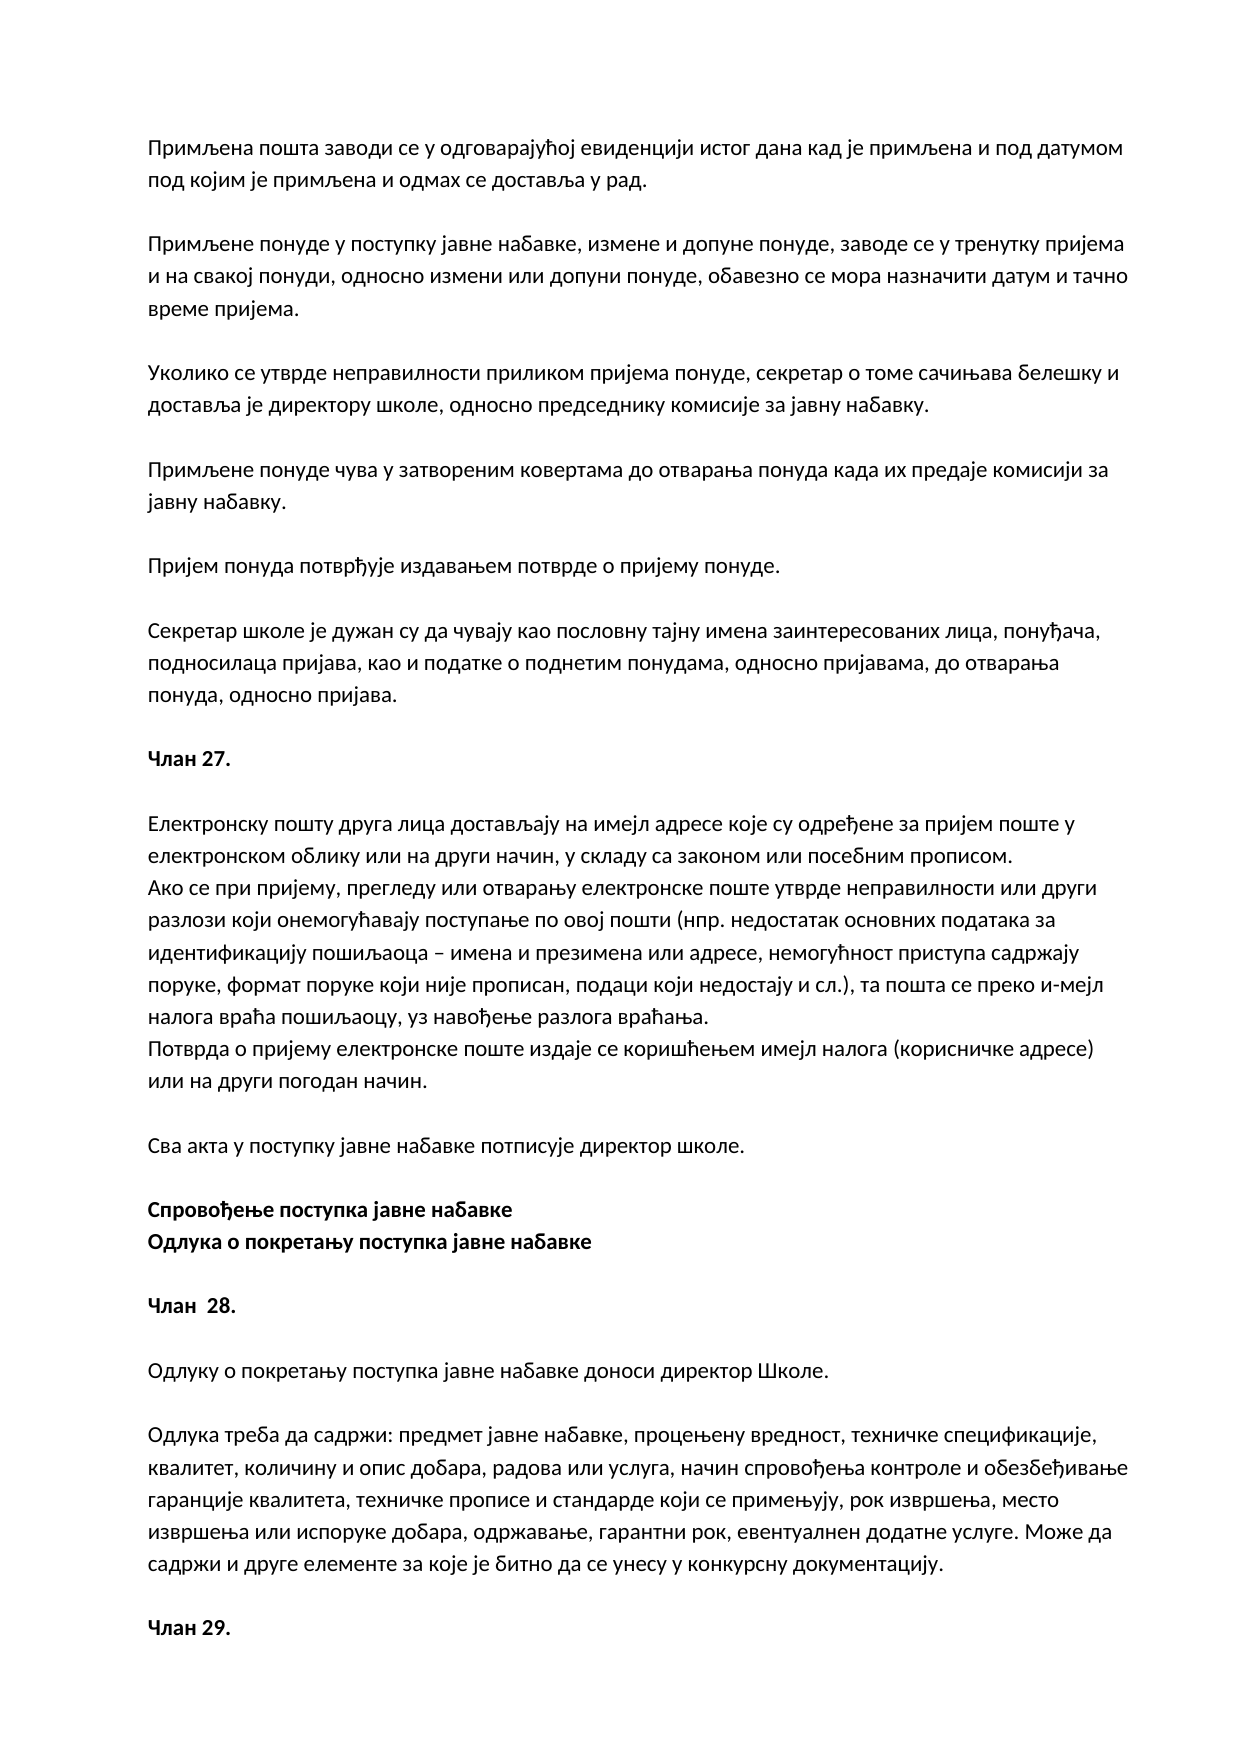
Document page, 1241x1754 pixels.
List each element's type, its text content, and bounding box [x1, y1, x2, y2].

text Секретар школе је дужан су да чувају као пословну тајну имена заинтересованих лица, понуђача, подносилаца пријава, као и податке о поднетим понудама, односно пријавама, до отварања понуда, односно пријава. [148, 616, 1137, 708]
text Електронску пошту друга лица достављају на имејл адресе које су одређене за пријем поште у електронском облику или на други начин, у складу са законом или посебним прописом. [148, 809, 1137, 869]
text Члан 28. [148, 1292, 1137, 1320]
text Примљена пошта заводи се у одговарајућој евиденцији истог дана кад је примљена и под датумом под којим је примљена и одмах се доставља у рад. [148, 133, 1137, 193]
text Уколико се утврде неправилности приликом пријема понуде, секретар о томе сачињава белешку и доставља је директору школе, односно председнику комисије за јавну набавку. [148, 358, 1137, 418]
text Члан 29. [148, 1613, 1137, 1642]
text Потврда о пријему електронске поште издаје се коришћењем имејл налога (корисничке адресе) или на други погодан начин. [148, 1034, 1137, 1094]
text Примљене понуде у поступку јавне набавке, измене и допуне понуде, заводе се у тренутку пријема и на свакој понуди, односно измени или допуни понуде, обавезно се мора назначити датум и тачно време пријема. [148, 229, 1137, 322]
text Одлука треба да садржи: предмет јавне набавке, процењену вредност, техничке спецификације, квалитет, количину и опис добара, радова или услуга, начин спровођења контроле и обезбеђивање гаранције квалитета, техничке прописе и стандарде који се примењују, рок извршења, место извршења или испоруке добара, одржавање, гарантни рок, евентуалнен додатне услуге. Може да садржи и друге елементе за које је битно да се унесу у конкурсну документацију. [148, 1420, 1137, 1577]
text Одлуку о покретању поступка јавне набавке доноси директор Школе. [148, 1356, 1137, 1384]
text Члан 27. [148, 744, 1137, 772]
text Одлука о покретању поступка јавне набавке [148, 1227, 1137, 1255]
text Примљене понуде чува у затвореним ковертама до отварања понуда када их предаје комисији за јавну набавку. [148, 455, 1137, 515]
text Пријем понуда потврђује издавањем потврде о пријему понуде. [148, 551, 1137, 579]
text Ако се при пријему, прегледу или отварању електронске поште утврде неправилности или други разлози који онемогућавају поступање по овој пошти (нпр. недостатак основних података за идентификацију пошиљаоца – имена и презимена или адресе, немогућност приступа садржају поруке, формат поруке који није прописан, подаци који недостају и сл.), та пошта се преко и-мејл налога враћа пошиљаоцу, уз навођење разлога враћања. [148, 873, 1137, 1030]
text Спровођење поступка јавне набавке [148, 1195, 1137, 1223]
text Сва акта у поступку јавне набавке потписује директор школе. [148, 1131, 1137, 1159]
